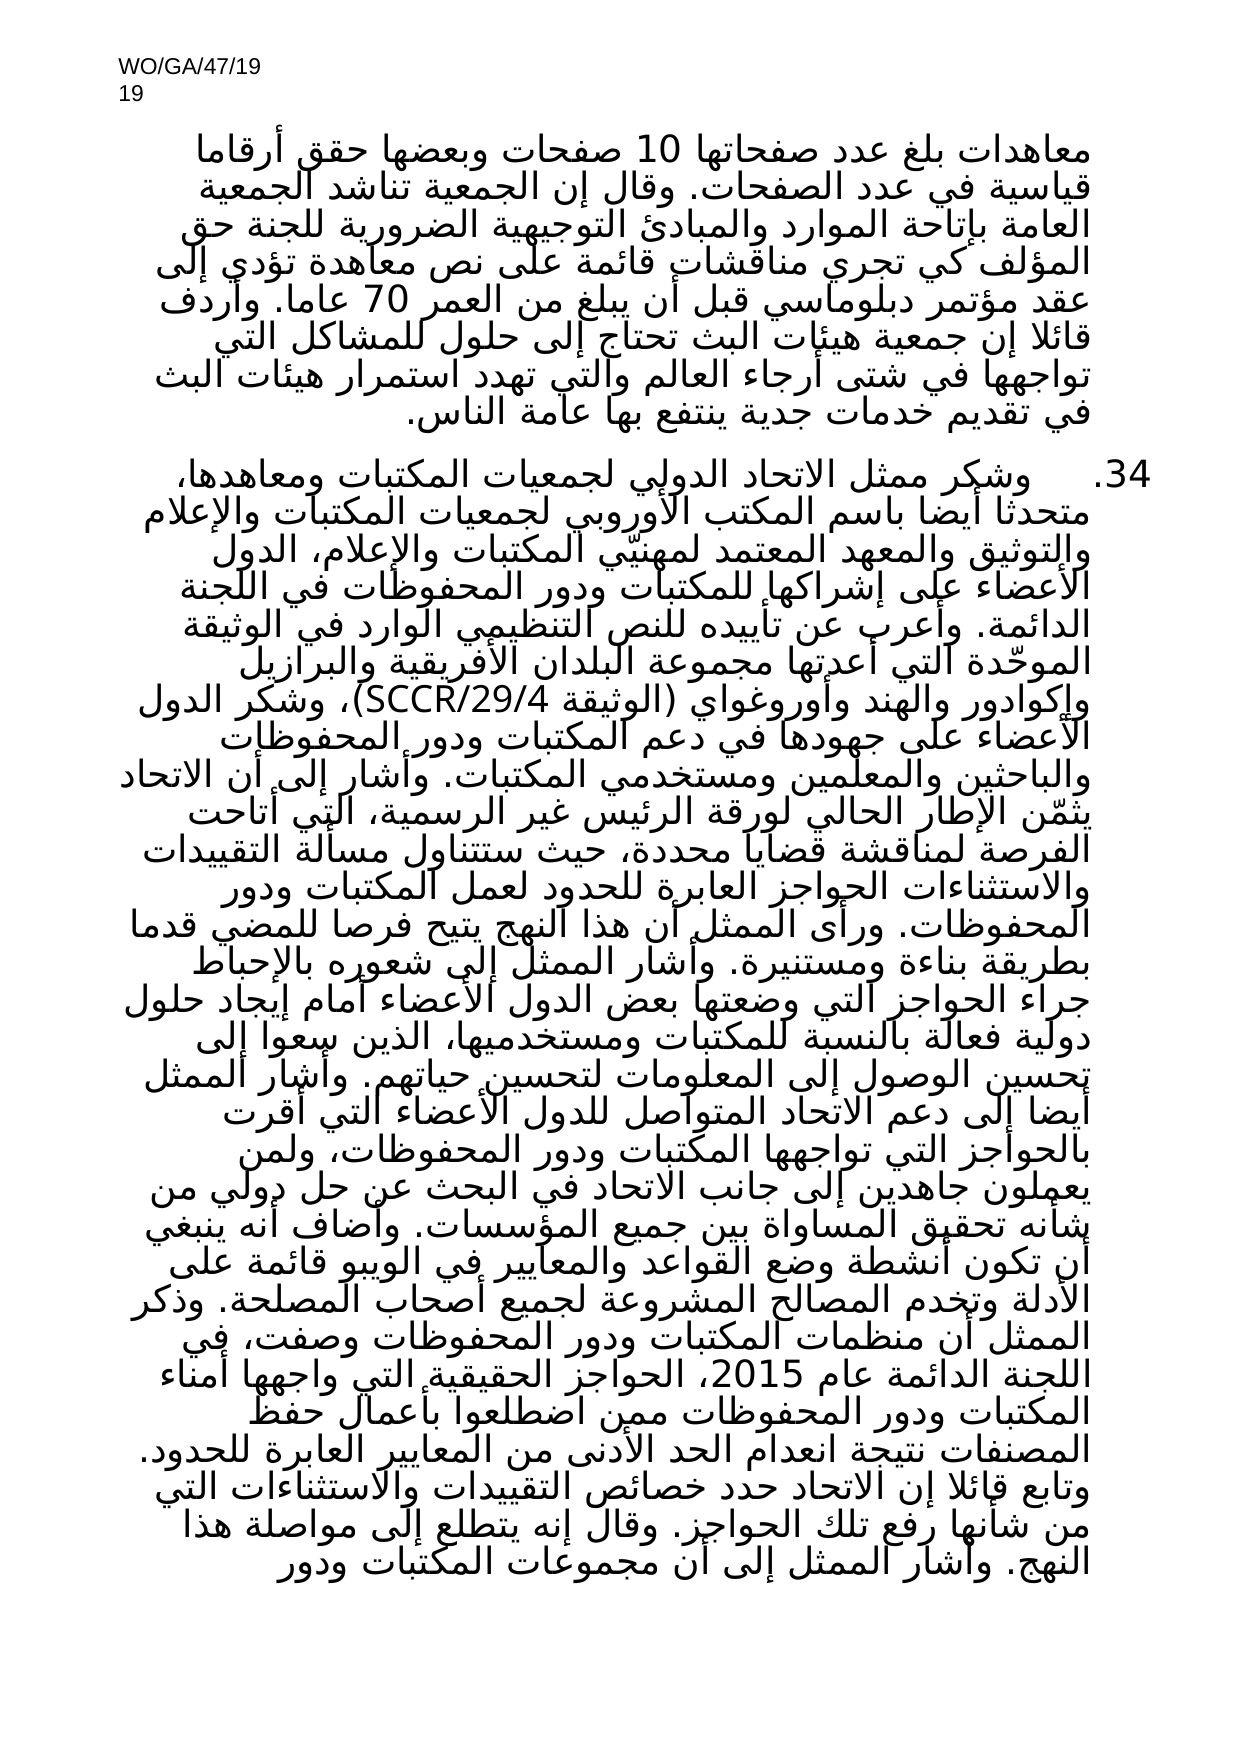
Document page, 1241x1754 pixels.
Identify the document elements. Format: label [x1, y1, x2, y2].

text [118, 457, 1092, 1582]
text [118, 132, 1092, 432]
